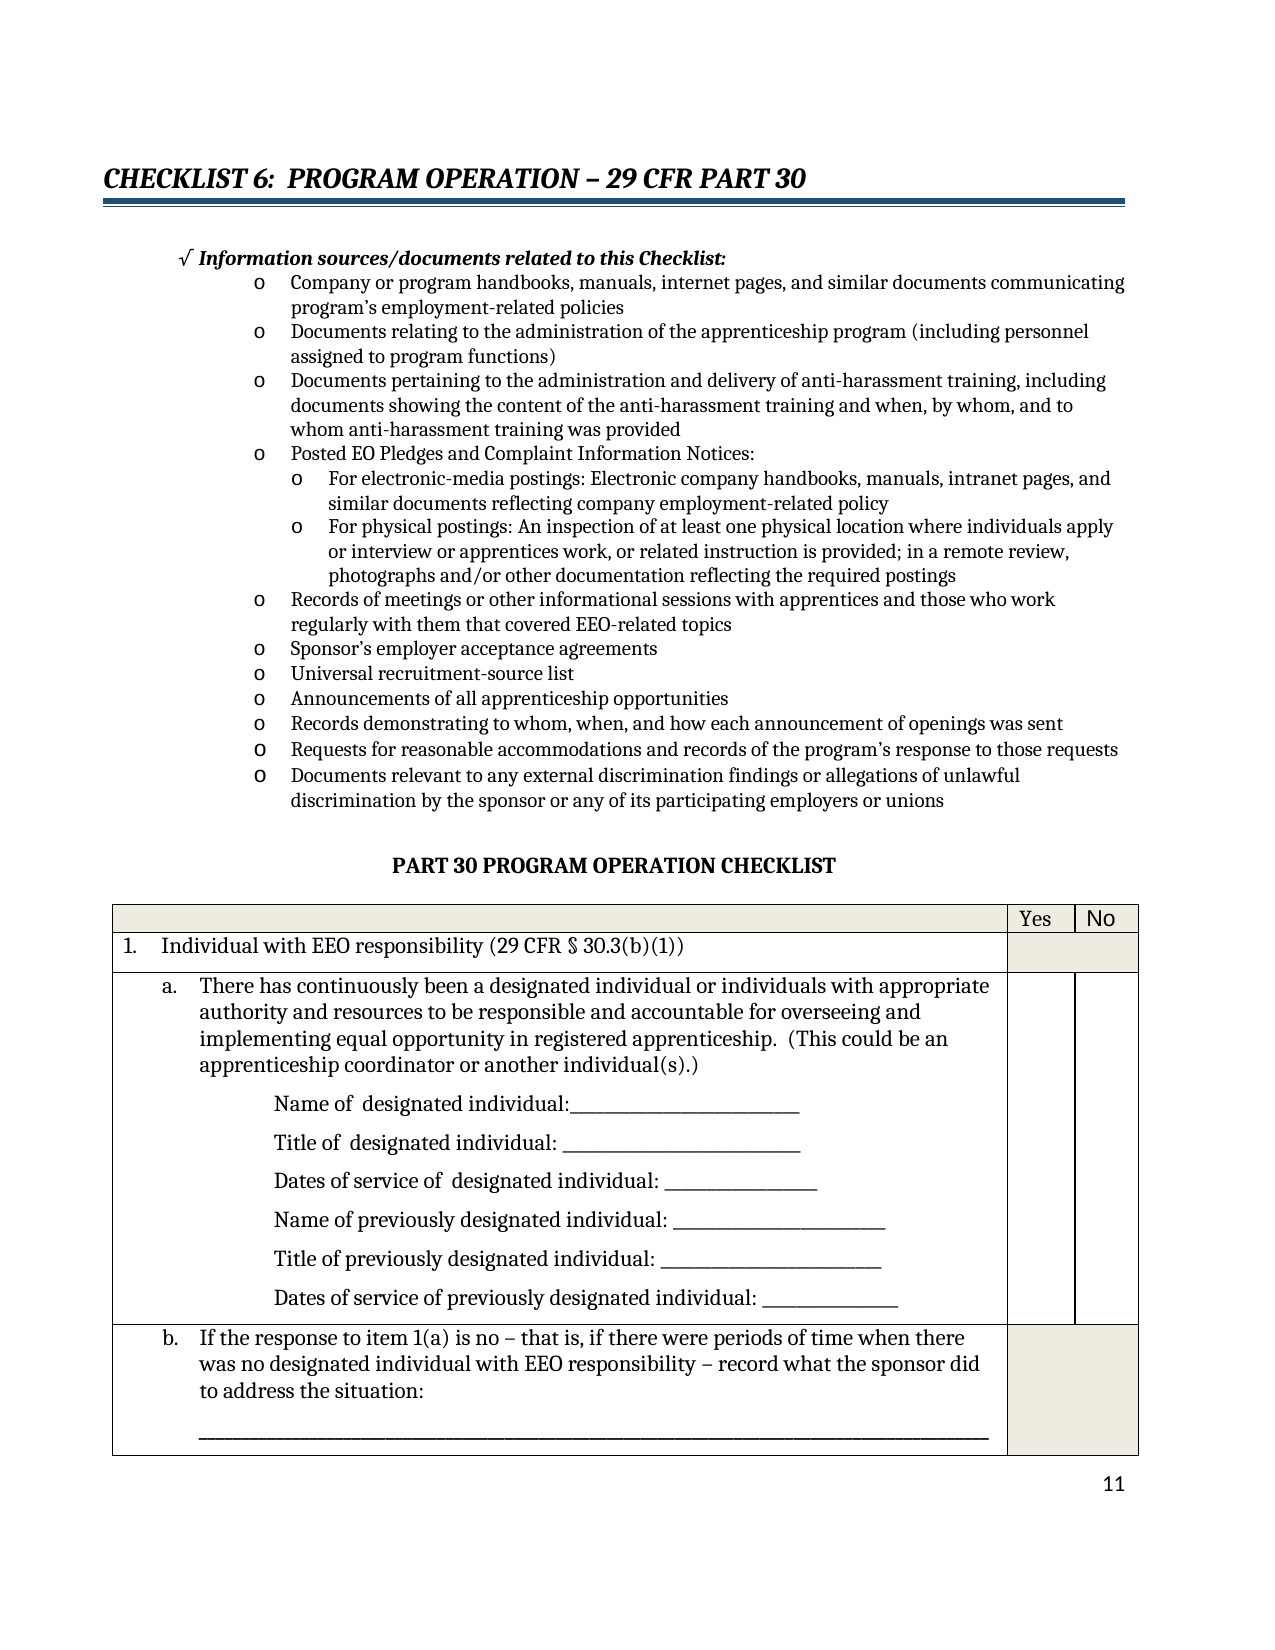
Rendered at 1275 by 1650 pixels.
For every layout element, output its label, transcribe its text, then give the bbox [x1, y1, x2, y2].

table_header [113, 905, 1007, 932]
list For physical postings: An inspection of at least one physical location where individuals apply or interview or apprentices work, or related instruction is provided; in a remote review, photographs and/or other documentation reflecting the required postings [291, 515, 1125, 588]
table_header No [1076, 905, 1138, 932]
list Records of meetings or other informational sessions with apprentices and those who work regularly with them that covered EEO-related topics [253, 588, 1125, 637]
list Universal recruitment-source list [253, 662, 1125, 687]
list Posted EO Pledges and Complaint Information Notices: [253, 441, 1125, 466]
subtitle CHECKLIST 6: PROGRAM OPERATION – 29 CFR PART 30 [103, 162, 1125, 198]
list Announcements of all apprenticeship opportunities [253, 687, 1125, 712]
list Requests for reasonable accommodations and records of the program’s response to those requests [253, 737, 1125, 763]
text PART 30 PROGRAM OPERATION CHECKLIST [103, 853, 1125, 880]
list Documents relevant to any external discrimination findings or allegations of unlawful discrimination by the sponsor or any of its participating employers or unions [253, 763, 1125, 813]
list Records demonstrating to whom, when, and how each announcement of openings was sent [253, 712, 1125, 737]
list Documents pertaining to the administration and delivery of anti-harassment training, including documents showing the content of the anti-harassment training and when, by whom, and to whom anti-harassment training was provided [253, 368, 1125, 441]
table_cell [113, 1325, 1007, 1455]
list √ Information sources/documents related to this Checklist: [178, 246, 1125, 270]
table_cell Individual with EEO responsibility (29 CFR § 30.3(b)(1)) [113, 933, 1007, 972]
table_header Yes [1008, 905, 1074, 932]
table_cell [1076, 973, 1138, 1324]
list Sponsor’s employer acceptance agreements [253, 637, 1125, 662]
list Documents relating to the administration of the apprenticeship program (including personnel assigned to program functions) [253, 319, 1125, 368]
list Company or program handbooks, manuals, internet pages, and similar documents communicating program’s employment-related policies [253, 270, 1125, 319]
table_cell There has continuously been a designated individual or individuals with appropriate authority and resources to be responsible and accountable for overseeing and implementing equal opportunity in registered apprenticeship. (This could be an apprenticeship coordinator or another individual(s).) Name of designated individual:___________________________ Title of designated individual: ____________________________ Dates of service of designated individual: __________________ Name of previously designated individual: _________________________ Title of previously designated individual: __________________________ Dates of service of previously designated individual: ________________ [113, 973, 1007, 1324]
table_cell [1008, 933, 1138, 972]
list For electronic-media postings: Electronic company handbooks, manuals, intranet pages, and similar documents reflecting company employment-related policy [291, 466, 1125, 515]
table_cell [1008, 1325, 1138, 1455]
table_cell [1008, 973, 1074, 1324]
